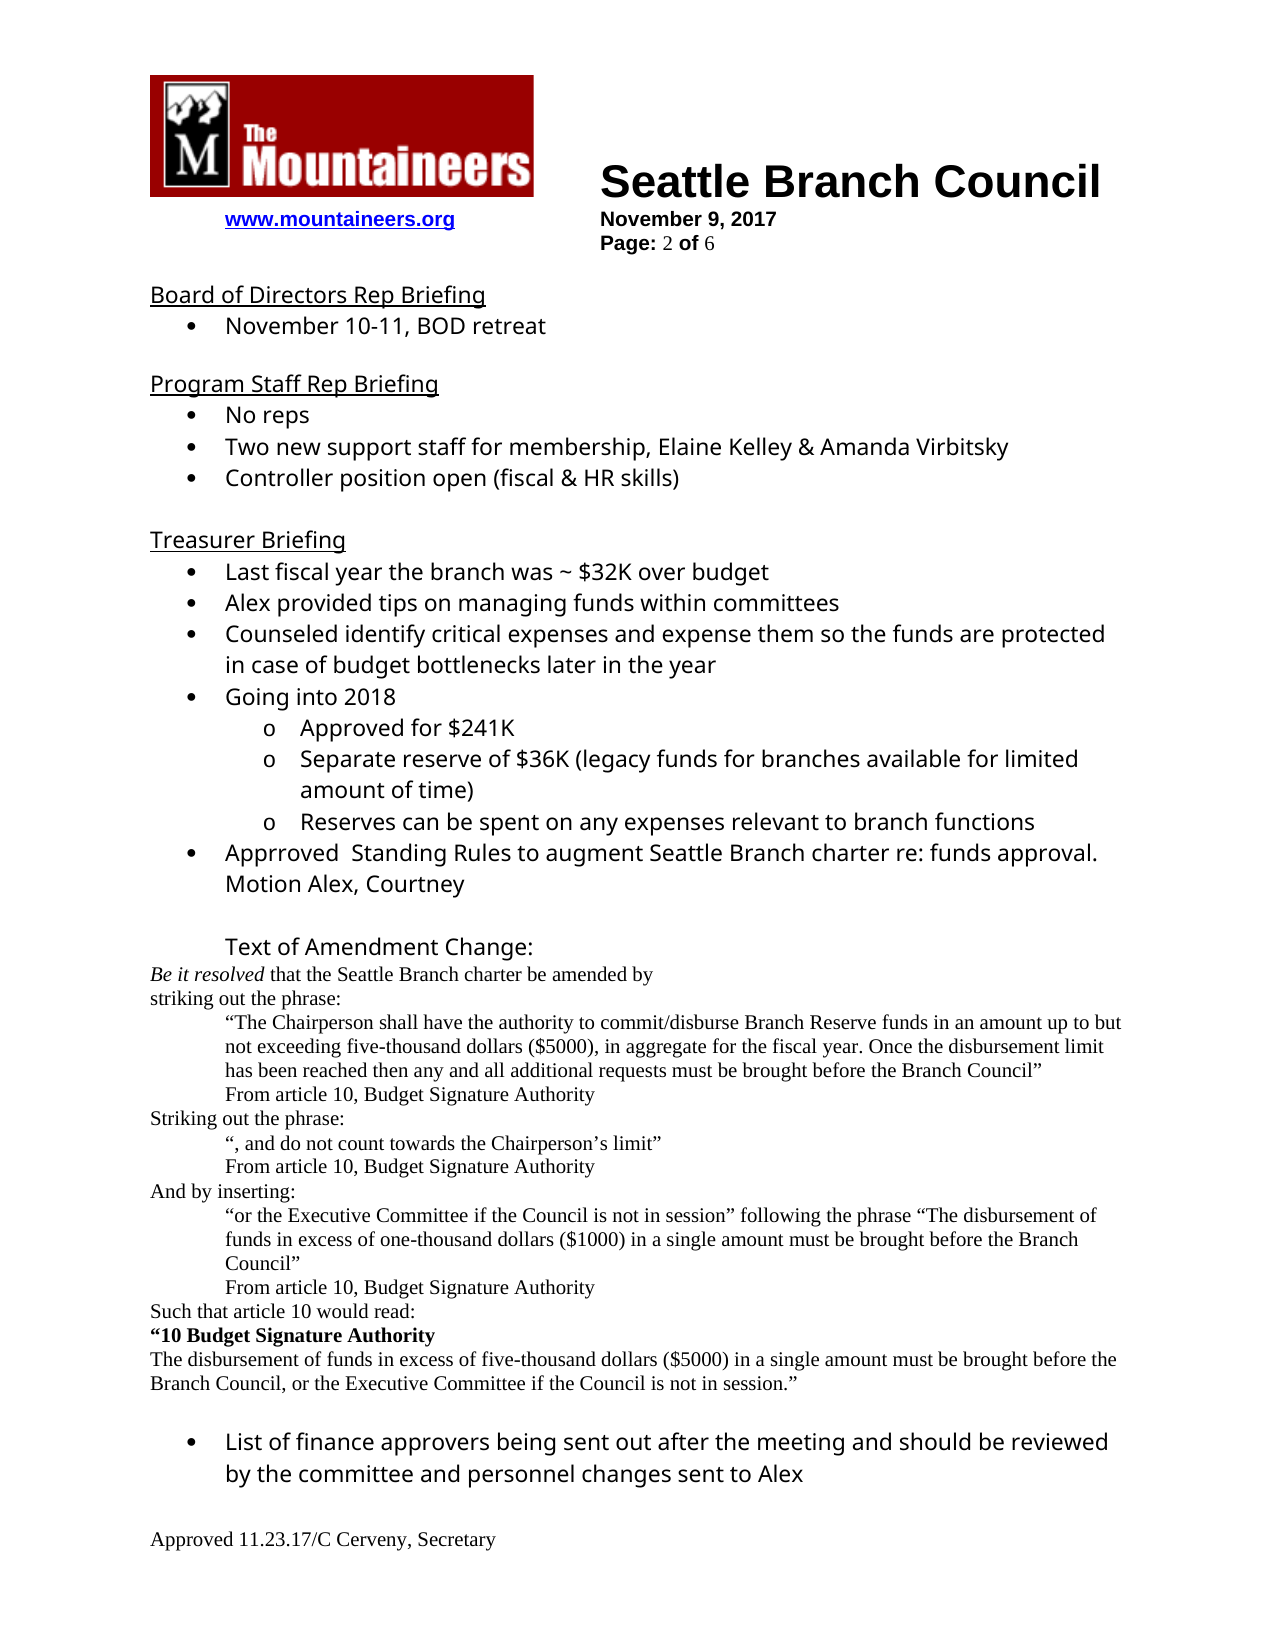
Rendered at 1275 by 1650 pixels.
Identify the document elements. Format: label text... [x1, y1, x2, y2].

list Last fiscal year the branch was ~ $32K over budget [187, 555, 1125, 587]
picture [150, 75, 534, 197]
text From article 10, Budget Signature Authority [225, 1082, 1125, 1106]
list No reps [187, 399, 1125, 430]
text Program Staff Rep Briefing [150, 368, 1125, 399]
list Controller position open (fiscal & HR skills) [187, 462, 1125, 493]
text striking out the phrase: [150, 986, 1125, 1010]
list Alex provided tips on managing funds within committees [187, 587, 1125, 618]
text Striking out the phrase: [150, 1106, 1125, 1130]
text Board of Directors Rep Briefing [150, 279, 1125, 310]
text From article 10, Budget Signature Authority [225, 1154, 1125, 1178]
list Reserves can be spent on any expenses relevant to branch functions [262, 806, 1125, 837]
list Approved for $241K [262, 712, 1125, 743]
text Text of Amendment Change: [225, 931, 1125, 962]
list Separate reserve of $36K (legacy funds for branches available for limited amount of time) [262, 743, 1125, 806]
list November 10-11, BOD retreat [187, 310, 1125, 342]
text “, and do not count towards the Chairperson’s limit” [225, 1130, 1125, 1154]
text “or the Executive Committee if the Council is not in session” following the phrase “The disbursement of funds in excess of one-thousand dollars ($1000) in a single amount must be brought before the Branch Council” [225, 1203, 1125, 1275]
text The disbursement of funds in excess of five-thousand dollars ($5000) in a single amount must be brought before the Branch Council, or the Executive Committee if the Council is not in session.” [150, 1347, 1125, 1395]
text Be it resolved that the Seattle Branch charter be amended by [150, 962, 1125, 986]
text Such that article 10 would read: [150, 1299, 1125, 1323]
list Going into 2018 [187, 680, 1125, 712]
text Treasurer Briefing [150, 524, 1125, 555]
list Two new support staff for membership, Elaine Kelley & Amanda Virbitsky [187, 430, 1125, 462]
text “10 Budget Signature Authority [150, 1323, 1125, 1347]
list Apprroved Standing Rules to augment Seattle Branch charter re: funds approval. Motion Alex, Courtney [187, 837, 1125, 899]
text “The Chairperson shall have the authority to commit/disburse Branch Reserve funds in an amount up to but not exceeding five-thousand dollars ($5000), in aggregate for the fiscal year. Once the disbursement limit has been reached then any and all additional requests must be brought before the Branch Council” [225, 1010, 1125, 1082]
text And by inserting: [150, 1178, 1125, 1203]
text From article 10, Budget Signature Authority [225, 1275, 1125, 1299]
list Counseled identify critical expenses and expense them so the funds are protected in case of budget bottlenecks later in the year [187, 618, 1125, 680]
list List of finance approvers being sent out after the meeting and should be reviewed by the committee and personnel changes sent to Alex [187, 1426, 1125, 1489]
